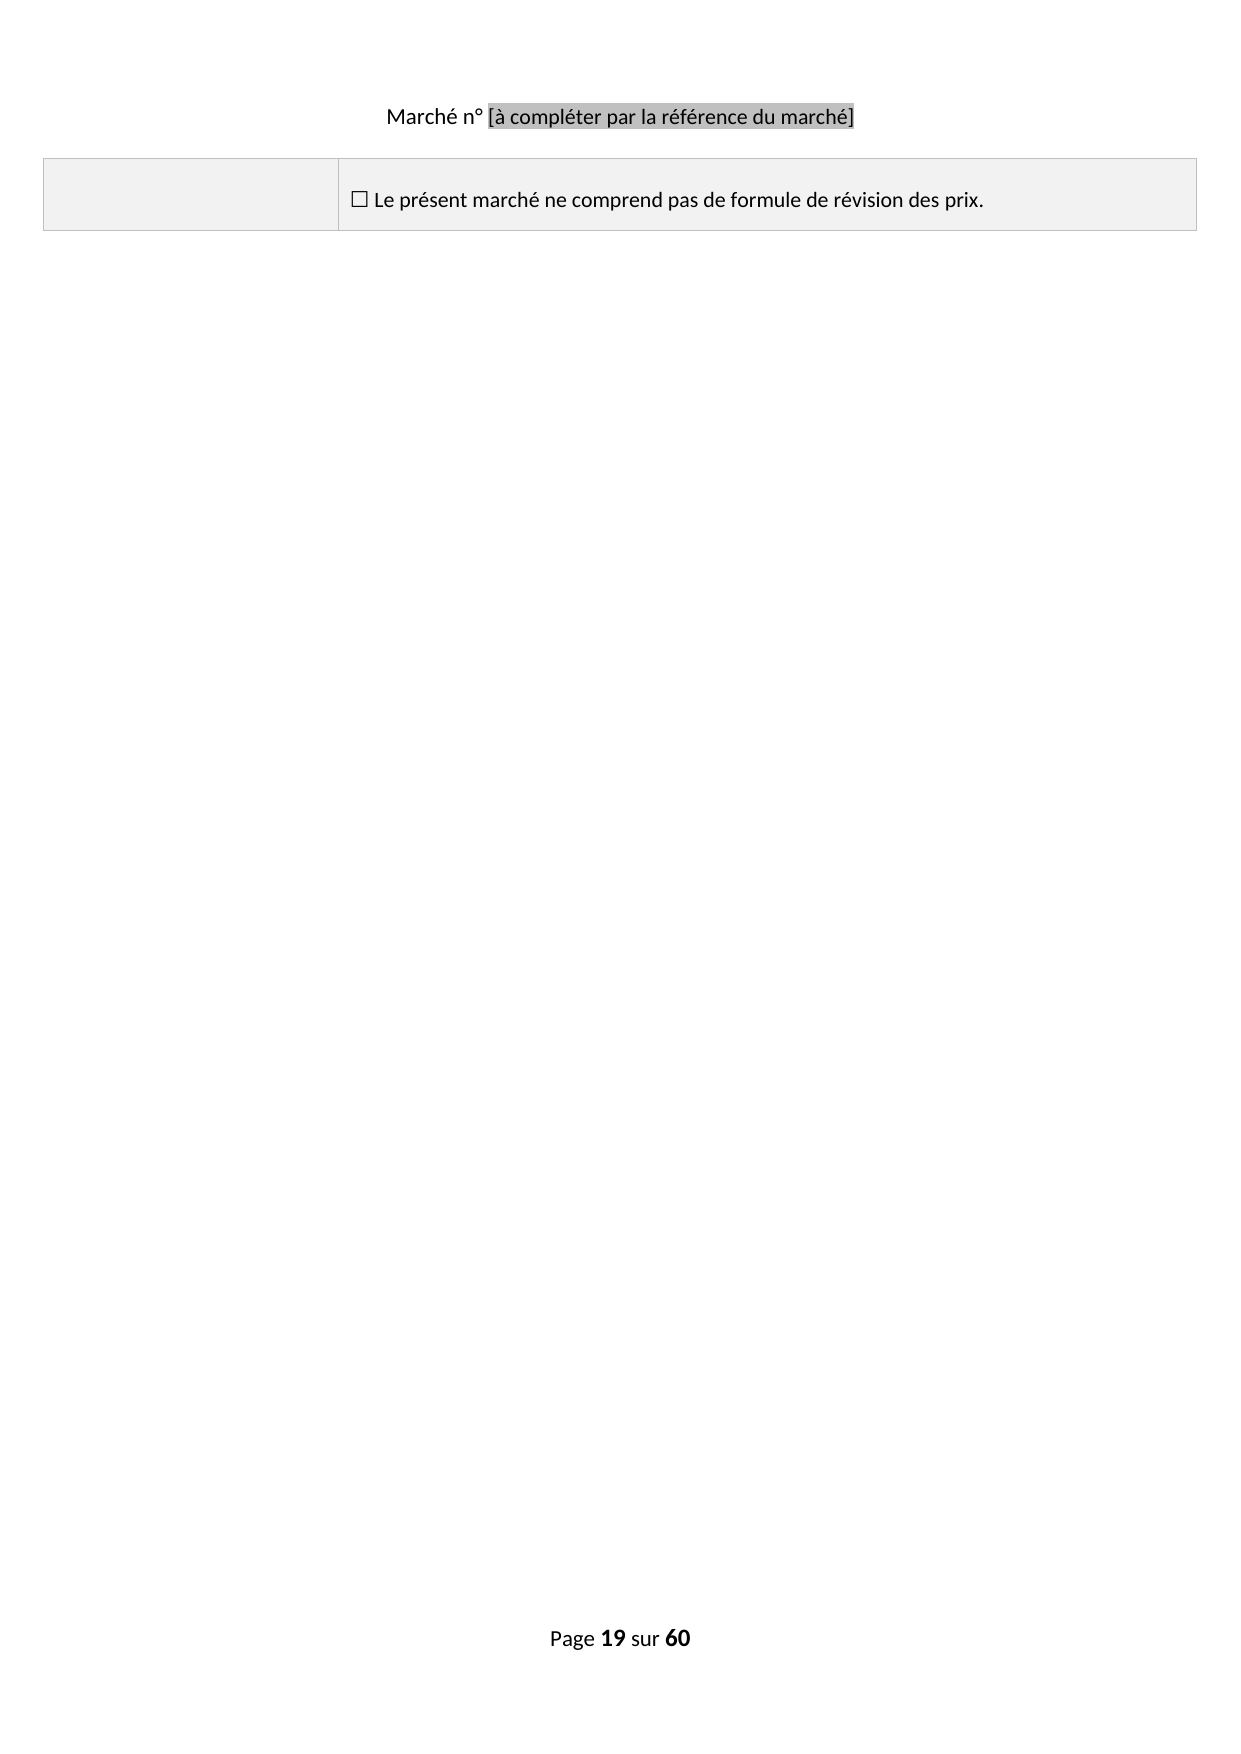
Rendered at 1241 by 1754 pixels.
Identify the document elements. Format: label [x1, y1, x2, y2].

table_cell [44, 159, 338, 230]
table_cell [339, 159, 1196, 230]
